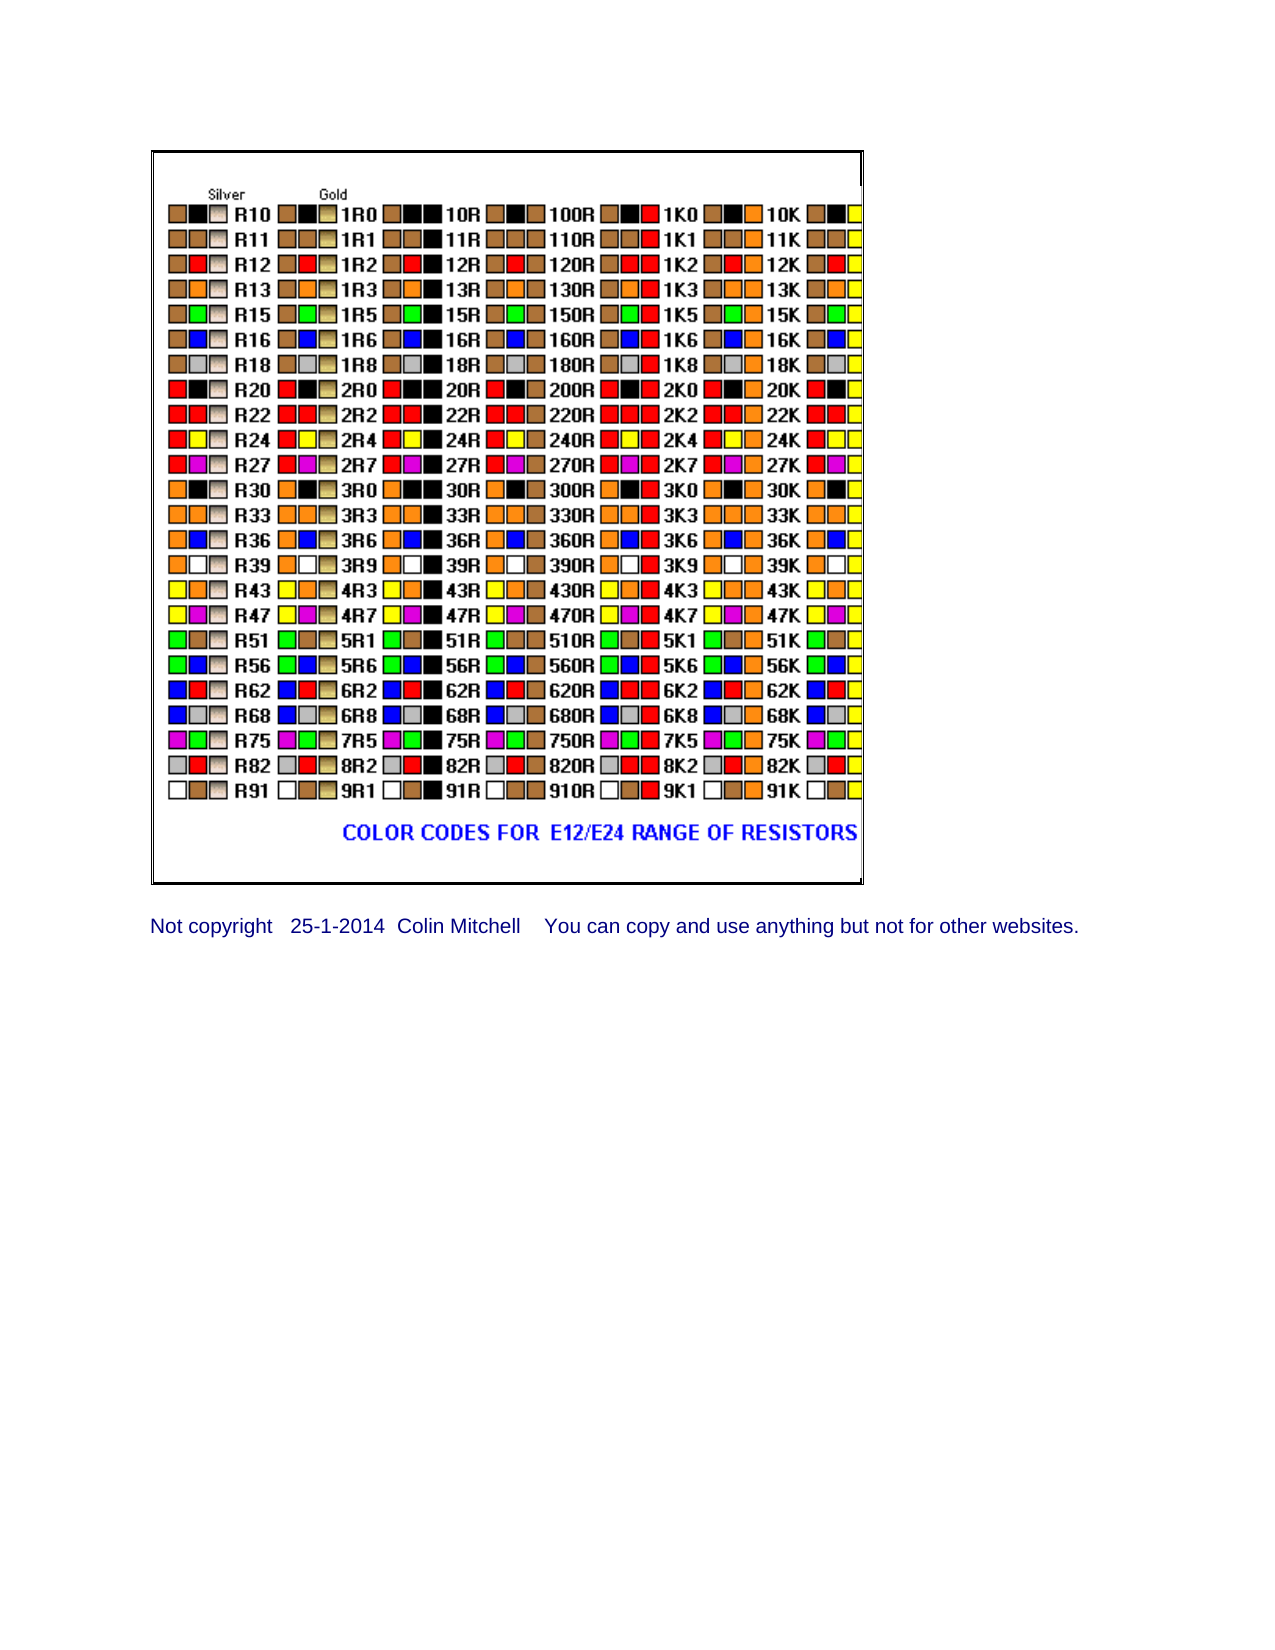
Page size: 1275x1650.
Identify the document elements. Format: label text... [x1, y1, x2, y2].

text Not copyright 25-1-2014 Colin Mitchell You can copy and use anything but not for other websites. [150, 914, 1125, 938]
table_header If 3rd band is gold, Divide by 10 If 3rd band is silver, Divide by 100 (to get 0.22ohms etc) [154, 153, 860, 882]
picture [157, 186, 862, 878]
